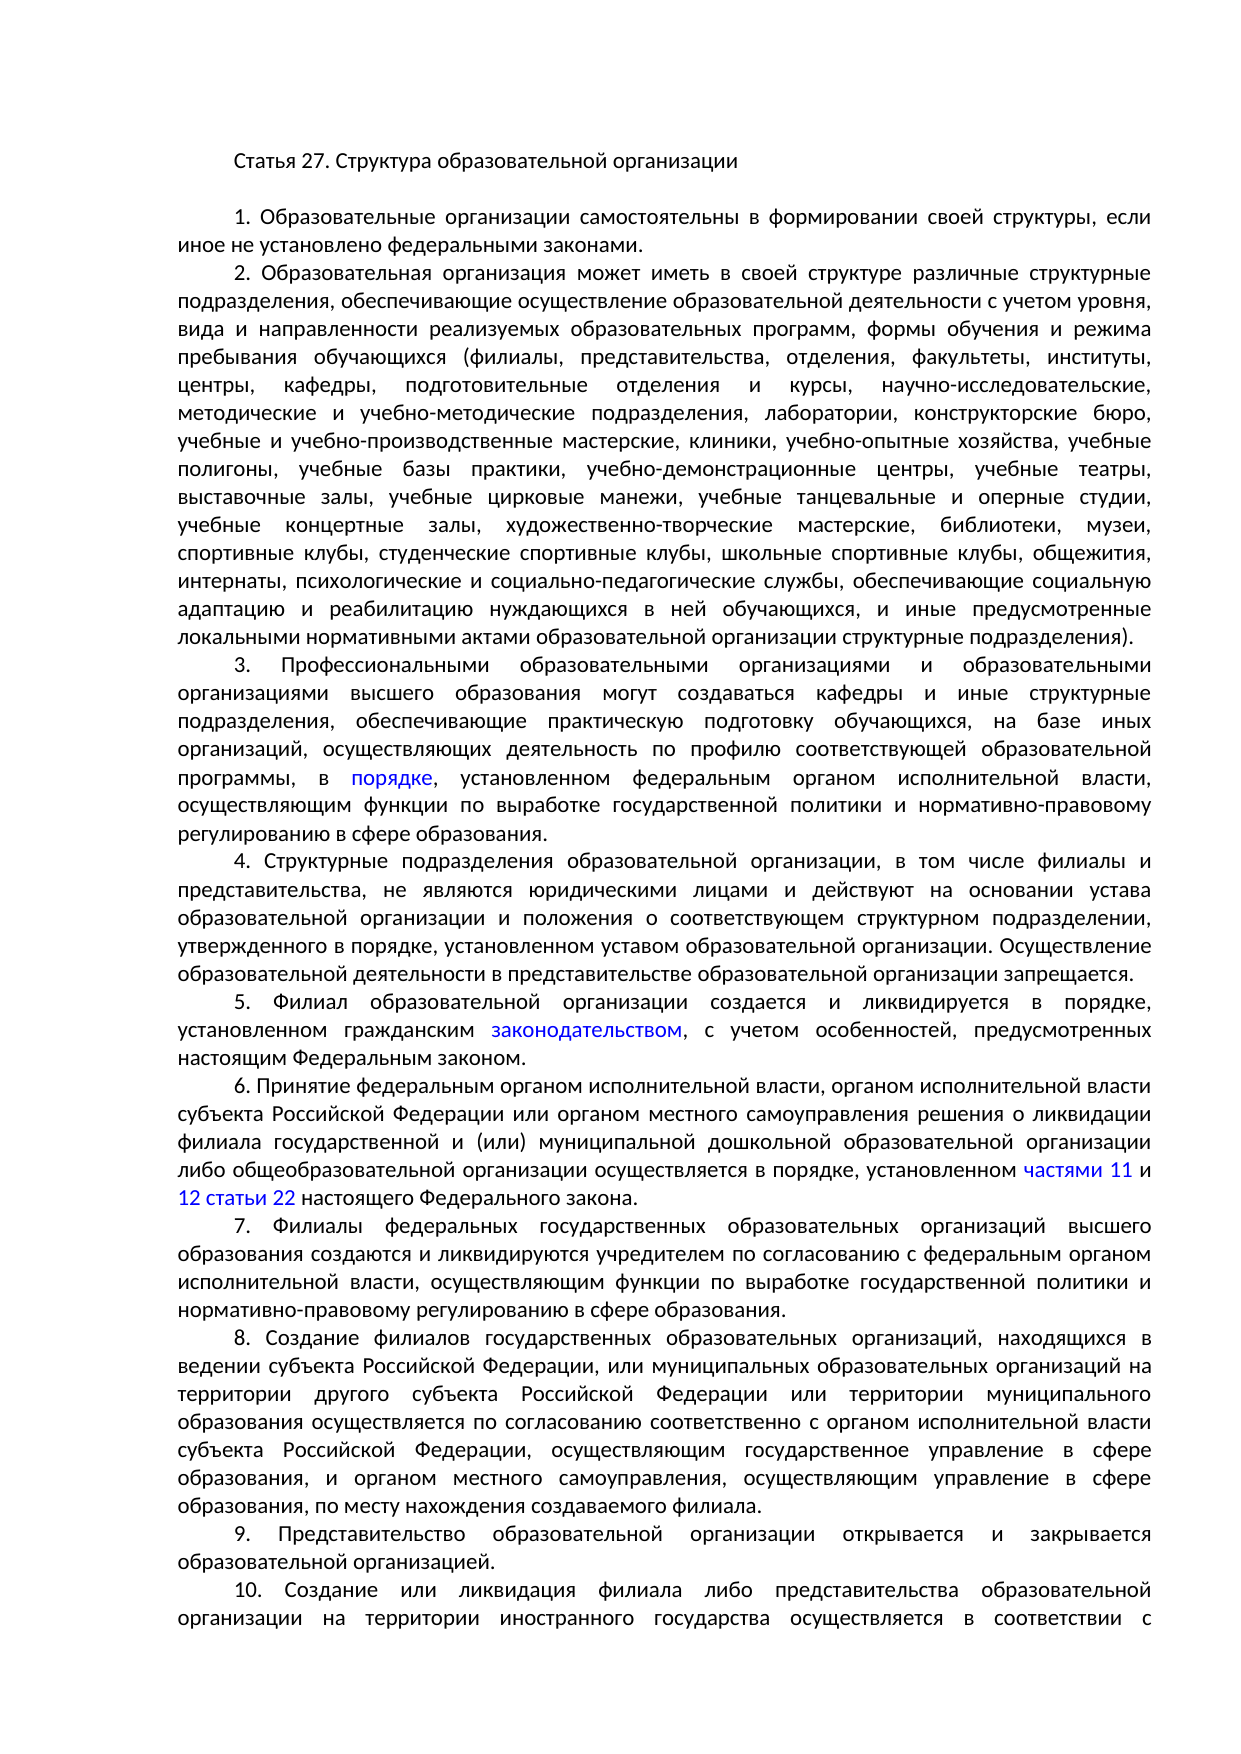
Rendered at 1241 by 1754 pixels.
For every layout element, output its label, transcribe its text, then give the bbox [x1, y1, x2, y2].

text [177, 1575, 1152, 1631]
text 9. Представительство образовательной организации открывается и закрывается образовательной организацией. [177, 1519, 1152, 1575]
text 1. Образовательные организации самостоятельны в формировании своей структуры, если иное не установлено федеральными законами. [177, 202, 1152, 258]
text 4. Структурные подразделения образовательной организации, в том числе филиалы и представительства, не являются юридическими лицами и действуют на основании устава образовательной организации и положения о соответствующем структурном подразделении, утвержденного в порядке, установленном уставом образовательной организации. Осуществление образовательной деятельности в представительстве образовательной организации запрещается. [177, 847, 1152, 987]
text 8. Создание филиалов государственных образовательных организаций, находящихся в ведении субъекта Российской Федерации, или муниципальных образовательных организаций на территории другого субъекта Российской Федерации или территории муниципального образования осуществляется по согласованию соответственно с органом исполнительной власти субъекта Российской Федерации, осуществляющим государственное управление в сфере образования, и органом местного самоуправления, осуществляющим управление в сфере образования, по месту нахождения создаваемого филиала. [177, 1323, 1152, 1519]
text 7. Филиалы федеральных государственных образовательных организаций высшего образования создаются и ликвидируются учредителем по согласованию с федеральным органом исполнительной власти, осуществляющим функции по выработке государственной политики и нормативно-правовому регулированию в сфере образования. [177, 1211, 1152, 1323]
text Статья 27. Структура образовательной организации [177, 146, 1152, 174]
text 2. Образовательная организация может иметь в своей структуре различные структурные подразделения, обеспечивающие осуществление образовательной деятельности с учетом уровня, вида и направленности реализуемых образовательных программ, формы обучения и режима пребывания обучающихся (филиалы, представительства, отделения, факультеты, институты, центры, кафедры, подготовительные отделения и курсы, научно-исследовательские, методические и учебно-методические подразделения, лаборатории, конструкторские бюро, учебные и учебно-производственные мастерские, клиники, учебно-опытные хозяйства, учебные полигоны, учебные базы практики, учебно-демонстрационные центры, учебные театры, выставочные залы, учебные цирковые манежи, учебные танцевальные и оперные студии, учебные концертные залы, художественно-творческие мастерские, библиотеки, музеи, спортивные клубы, студенческие спортивные клубы, школьные спортивные клубы, общежития, интернаты, психологические и социально-педагогические службы, обеспечивающие социальную адаптацию и реабилитацию нуждающихся в ней обучающихся, и иные предусмотренные локальными нормативными актами образовательной организации структурные подразделения). [177, 258, 1152, 651]
text 3. Профессиональными образовательными организациями и образовательными организациями высшего образования могут создаваться кафедры и иные структурные подразделения, обеспечивающие практическую подготовку обучающихся, на базе иных организаций, осуществляющих деятельность по профилю соответствующей образовательной программы, в порядке, установленном федеральным органом исполнительной власти, осуществляющим функции по выработке государственной политики и нормативно-правовому регулированию в сфере образования. [177, 651, 1152, 847]
text 5. Филиал образовательной организации создается и ликвидируется в порядке, установленном гражданским законодательством, с учетом особенностей, предусмотренных настоящим Федеральным законом. [177, 987, 1152, 1071]
text 6. Принятие федеральным органом исполнительной власти, органом исполнительной власти субъекта Российской Федерации или органом местного самоуправления решения о ликвидации филиала государственной и (или) муниципальной дошкольной образовательной организации либо общеобразовательной организации осуществляется в порядке, установленном частями 11 и 12 статьи 22 настоящего Федерального закона. [177, 1071, 1152, 1211]
